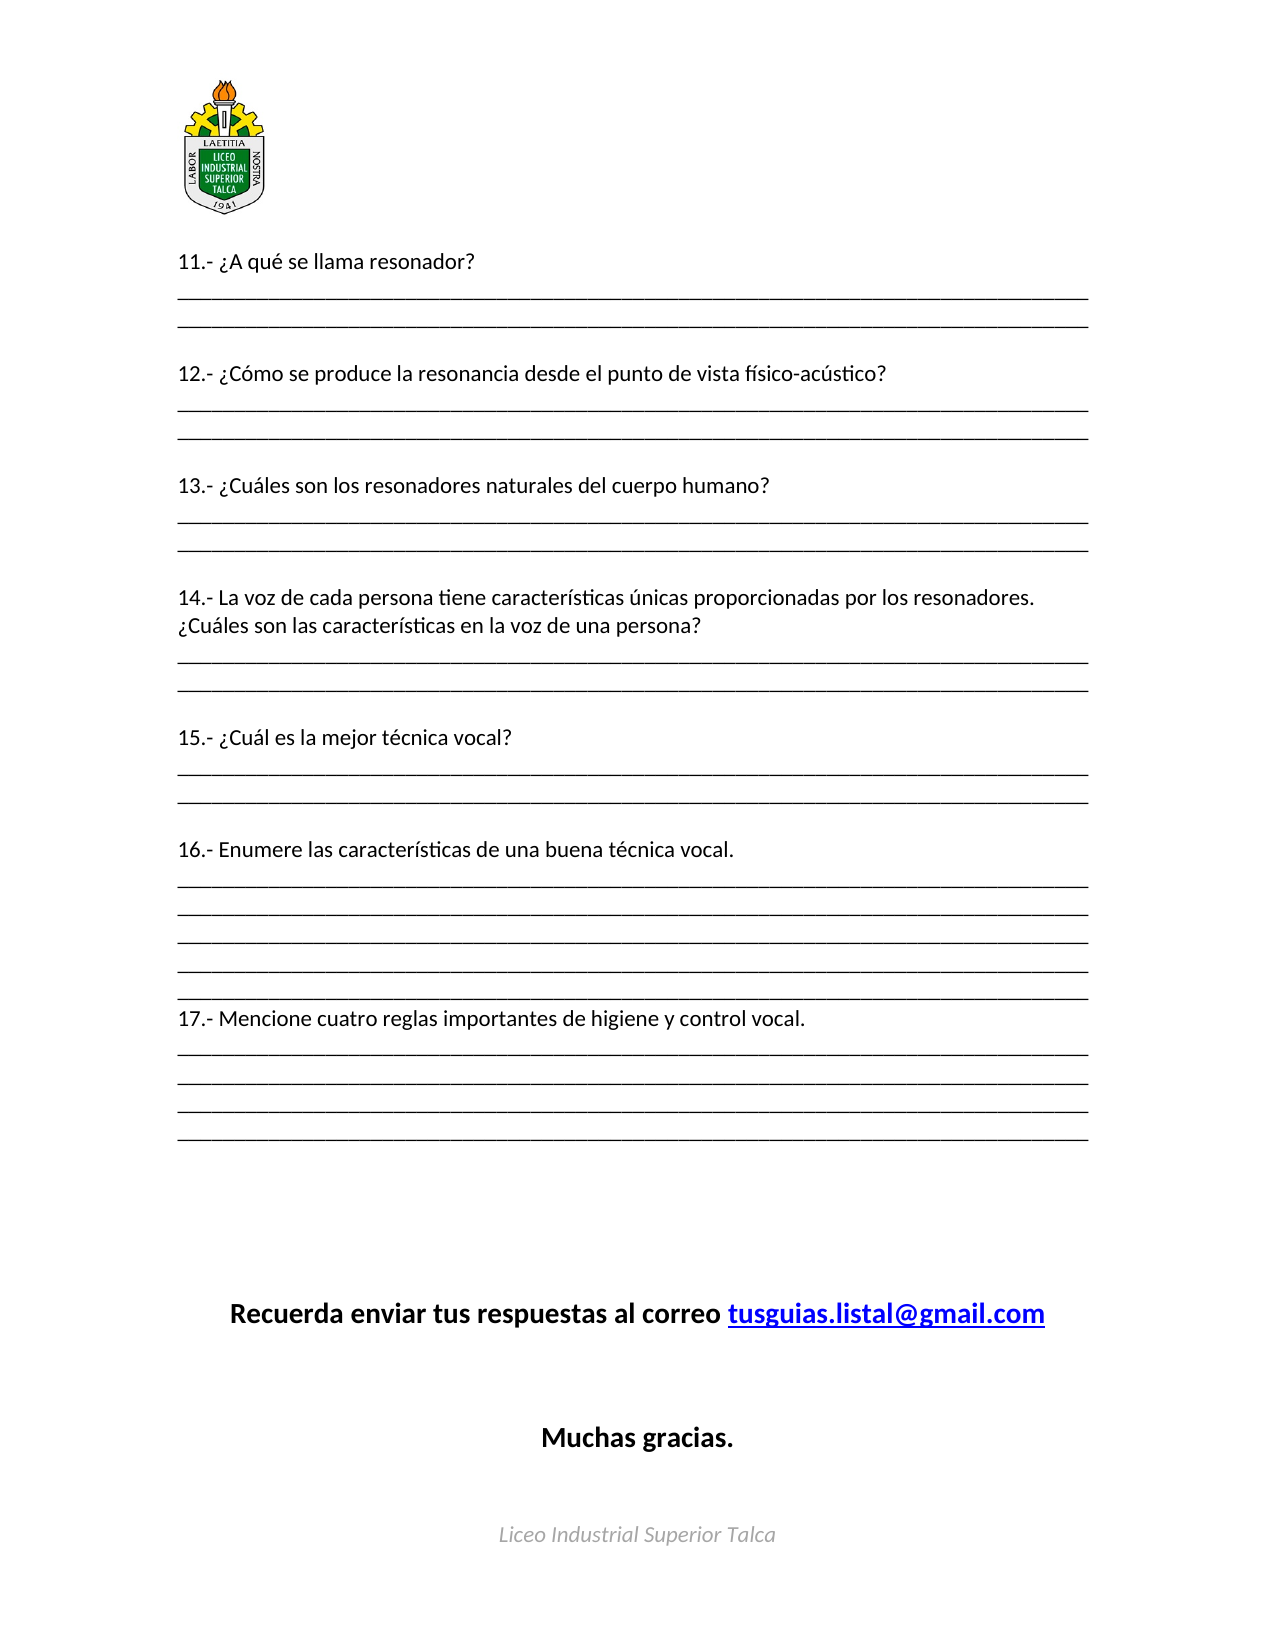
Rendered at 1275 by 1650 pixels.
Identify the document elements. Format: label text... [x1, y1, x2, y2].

text ________________________________________________________________________________ [177, 499, 1098, 527]
text ________________________________________________________________________________ [177, 639, 1098, 667]
text 12.- ¿Cómo se produce la resonancia desde el punto de vista físico-acústico? [177, 359, 1098, 387]
text ________________________________________________________________________________ [177, 1060, 1098, 1088]
text ________________________________________________________________________________ [177, 303, 1098, 331]
text 16.- Enumere las características de una buena técnica vocal. [177, 836, 1098, 863]
text ________________________________________________________________________________ [177, 751, 1098, 779]
text ________________________________________________________________________________ [177, 1032, 1098, 1060]
picture [177, 73, 273, 219]
text 17.- Mencione cuatro reglas importantes de higiene y control vocal. [177, 1004, 1098, 1032]
text ________________________________________________________________________________ [177, 415, 1098, 443]
text ________________________________________________________________________________________________________________________________________________________________________________________________________________________________________________ [177, 919, 1098, 1004]
text ________________________________________________________________________________ [177, 1116, 1098, 1144]
text ________________________________________________________________________________ [177, 275, 1098, 303]
text ________________________________________________________________________________ [177, 667, 1098, 695]
text Recuerda enviar tus respuestas al correo tusguias.listal@gmail.com [177, 1295, 1098, 1331]
text 13.- ¿Cuáles son los resonadores naturales del cuerpo humano? [177, 471, 1098, 499]
text Muchas gracias. [177, 1419, 1098, 1454]
text ________________________________________________________________________________ [177, 779, 1098, 807]
text ________________________________________________________________________________ [177, 387, 1098, 415]
text ________________________________________________________________________________ [177, 527, 1098, 555]
text 14.- La voz de cada persona tiene características únicas proporcionadas por los resonadores. ¿Cuáles son las características en la voz de una persona? [177, 583, 1098, 639]
text 11.- ¿A qué se llama resonador? [177, 247, 1098, 275]
text ________________________________________________________________________________ [177, 863, 1098, 892]
text 15.- ¿Cuál es la mejor técnica vocal? [177, 723, 1098, 751]
text ________________________________________________________________________________ [177, 892, 1098, 919]
text ________________________________________________________________________________ [177, 1088, 1098, 1116]
